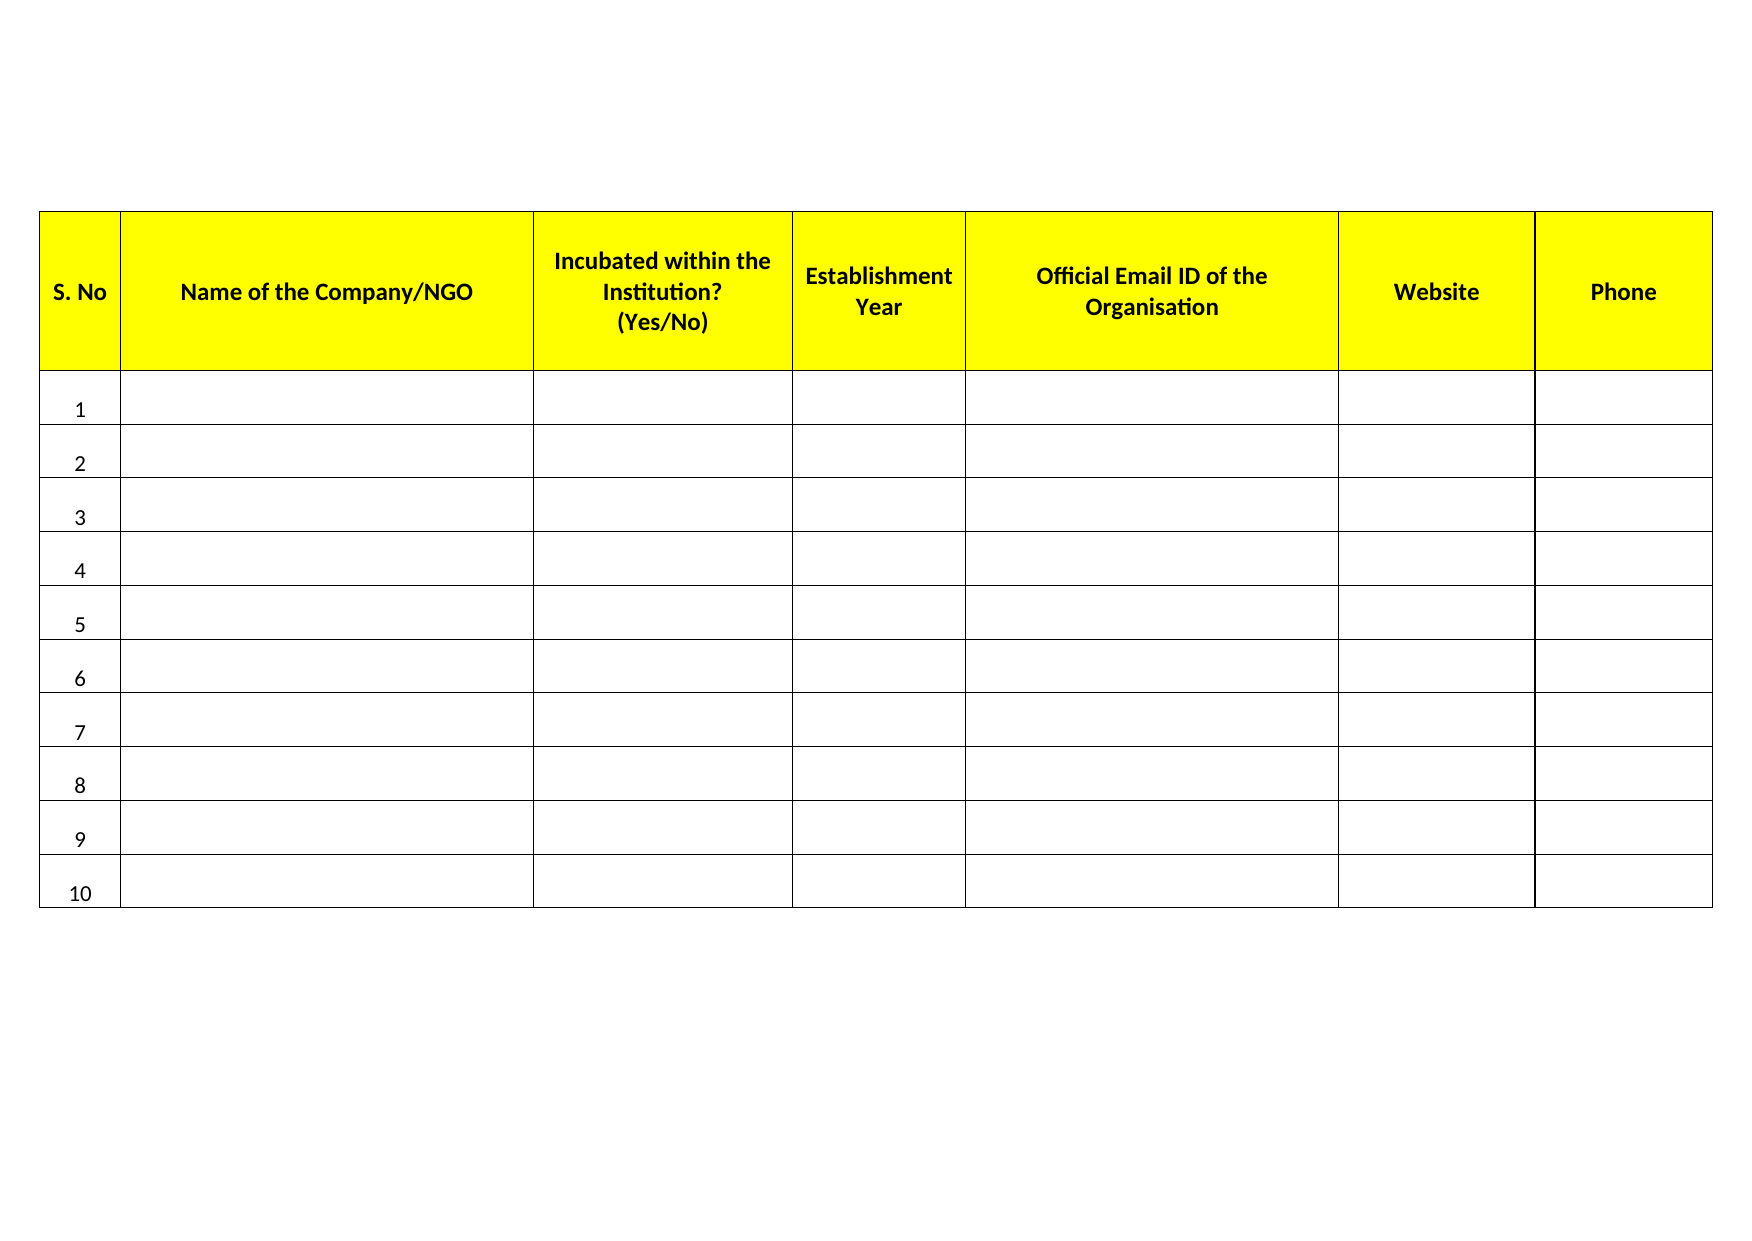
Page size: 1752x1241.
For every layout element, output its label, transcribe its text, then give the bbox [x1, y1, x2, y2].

table_cell 2 [40, 425, 120, 477]
table_cell 5 [40, 586, 120, 638]
table_cell 7 [40, 693, 120, 746]
table_cell [1339, 586, 1534, 638]
table_cell [793, 855, 965, 907]
table_cell [1536, 586, 1712, 638]
table_cell [121, 747, 533, 800]
table_cell [966, 693, 1338, 746]
table_cell [534, 532, 792, 585]
table_cell [793, 693, 965, 746]
table_cell [534, 747, 792, 800]
table_cell 8 [40, 747, 120, 800]
table_header Official Email ID of the Organisation [966, 212, 1338, 370]
table_cell [534, 855, 792, 907]
table_cell [121, 371, 533, 423]
table_cell [793, 640, 965, 692]
table_cell [1536, 747, 1712, 800]
table_header Website [1339, 212, 1534, 370]
table_header Establishment Year [793, 212, 965, 370]
table_cell [534, 371, 792, 423]
table_cell [1339, 801, 1534, 853]
table_cell [793, 478, 965, 531]
table_cell [1339, 425, 1534, 477]
table_cell [121, 425, 533, 477]
table_cell [1536, 855, 1712, 907]
table_cell [793, 371, 965, 423]
table_cell [534, 586, 792, 638]
table_cell [966, 425, 1338, 477]
table_cell [1339, 855, 1534, 907]
table_cell [793, 586, 965, 638]
table_cell [966, 640, 1338, 692]
table_header S. No [40, 212, 120, 370]
table_cell [121, 855, 533, 907]
table_cell [966, 855, 1338, 907]
table_cell [121, 478, 533, 531]
table_cell [793, 532, 965, 585]
table_cell [1536, 532, 1712, 585]
table_cell [966, 371, 1338, 423]
table_cell 10 [40, 855, 120, 907]
table_cell [793, 747, 965, 800]
table_cell [1536, 371, 1712, 423]
table_cell 9 [40, 801, 120, 853]
table_cell [534, 693, 792, 746]
table_cell 1 [40, 371, 120, 423]
table_cell [121, 693, 533, 746]
table_cell [121, 532, 533, 585]
table_header Name of the Company/NGO [121, 212, 533, 370]
table_cell [966, 801, 1338, 853]
table_cell [793, 425, 965, 477]
table_cell [966, 586, 1338, 638]
table_cell [121, 640, 533, 692]
table_cell 3 [40, 478, 120, 531]
table_cell [1536, 801, 1712, 853]
table_cell [1536, 693, 1712, 746]
table_cell [1339, 747, 1534, 800]
table_cell [1339, 371, 1534, 423]
table_cell [534, 425, 792, 477]
table_cell [1536, 640, 1712, 692]
table_header Phone [1536, 212, 1712, 370]
table_cell [1339, 478, 1534, 531]
table_cell [793, 801, 965, 853]
table_cell [534, 478, 792, 531]
table_cell [1339, 693, 1534, 746]
table_cell [121, 586, 533, 638]
table_cell [121, 801, 533, 853]
table_header Incubated within the Institution? (Yes/No) [534, 212, 792, 370]
table_cell [534, 801, 792, 853]
table_cell 4 [40, 532, 120, 585]
table_cell [966, 478, 1338, 531]
table_cell [1536, 478, 1712, 531]
table_cell [966, 747, 1338, 800]
table_cell [1339, 640, 1534, 692]
table_cell 6 [40, 640, 120, 692]
table_cell [534, 640, 792, 692]
table_cell [1536, 425, 1712, 477]
table_cell [966, 532, 1338, 585]
table_cell [1339, 532, 1534, 585]
